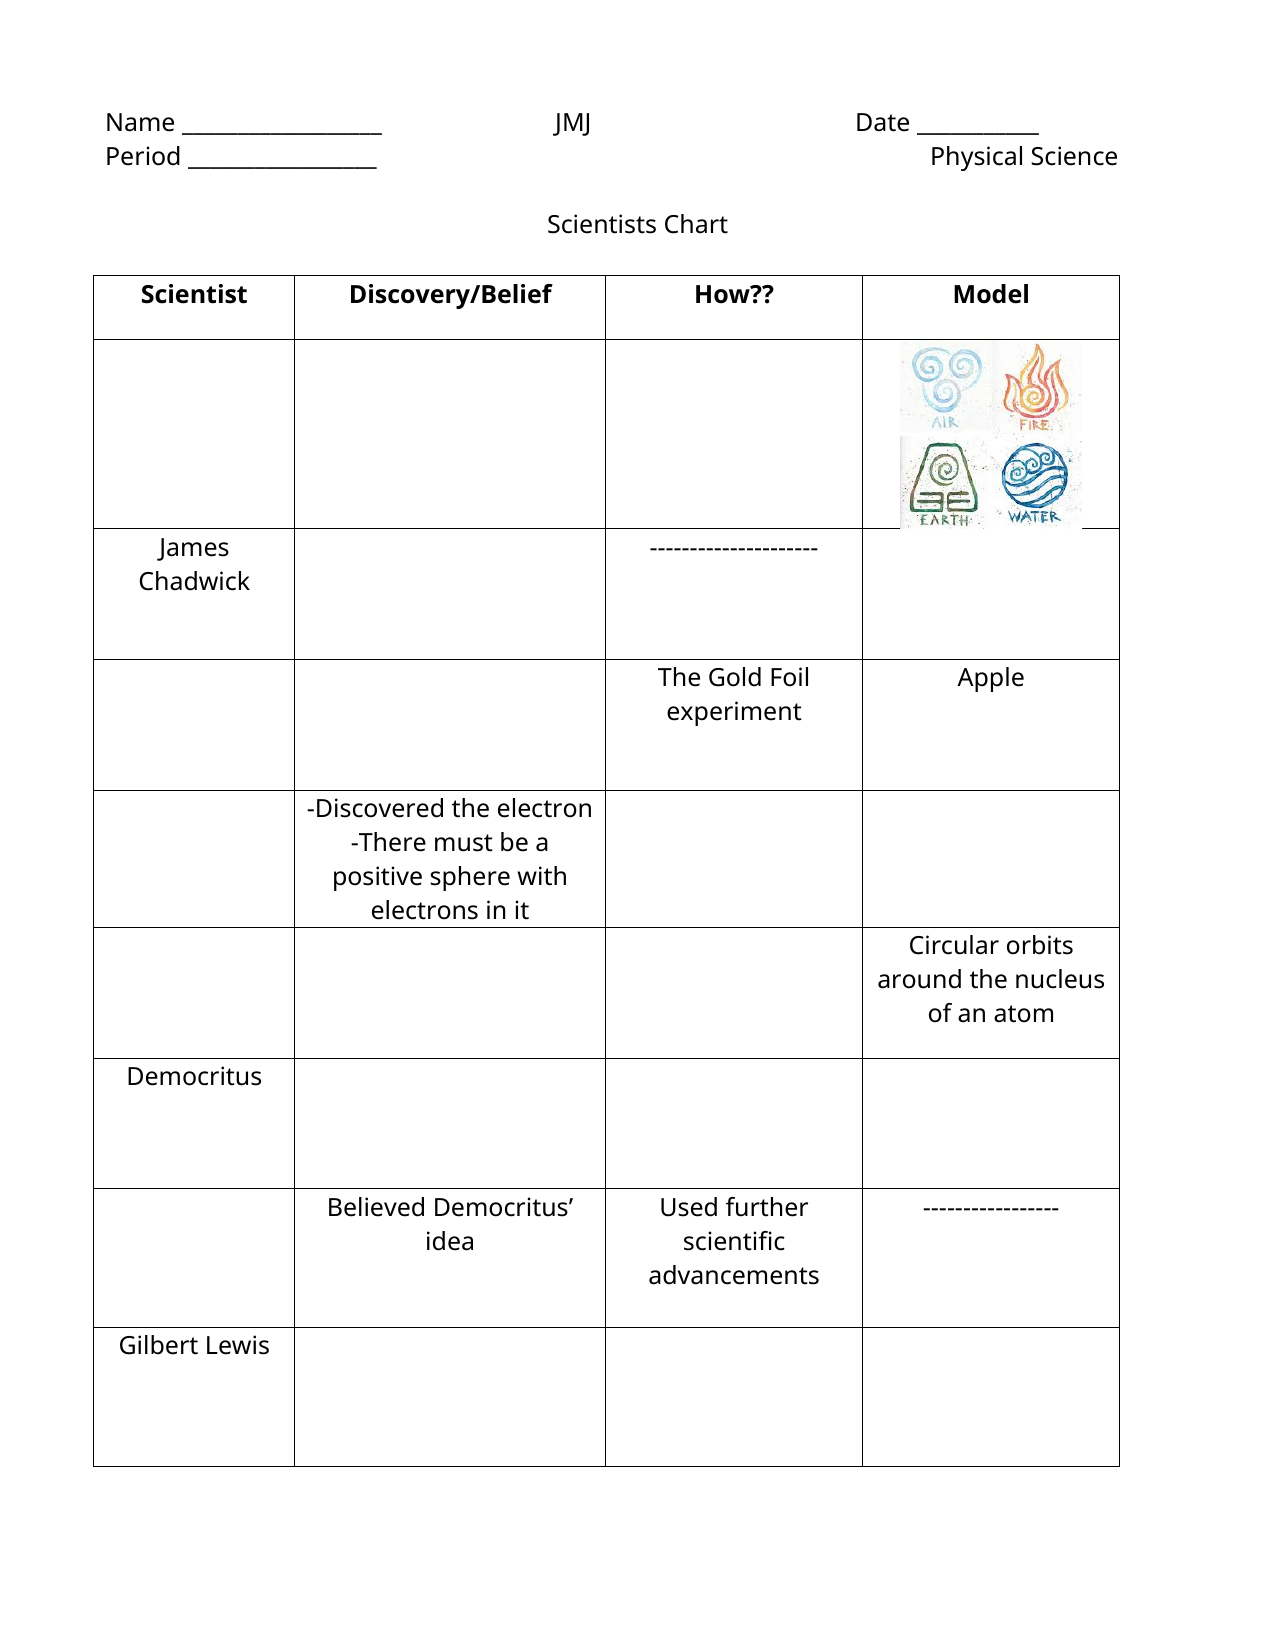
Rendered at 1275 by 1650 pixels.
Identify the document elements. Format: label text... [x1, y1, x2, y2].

table_cell --------------------- [606, 529, 862, 659]
table_cell [94, 928, 294, 1058]
table_cell [94, 1189, 294, 1327]
table_cell ----------------- [863, 1189, 1119, 1327]
table_cell [295, 1328, 605, 1466]
table_cell [863, 529, 1119, 659]
table_header Model [863, 276, 1119, 339]
table_cell [606, 340, 862, 528]
text Period _________________ Physical Science [105, 139, 1170, 173]
table_cell James Chadwick [94, 529, 294, 659]
table_cell [295, 928, 605, 1058]
table_cell [94, 340, 294, 528]
table_cell The Gold Foil experiment [606, 660, 862, 789]
table_cell [863, 340, 900, 528]
table_cell [863, 791, 1119, 927]
table_cell [295, 529, 605, 659]
table_cell [94, 660, 294, 789]
table_cell Gilbert Lewis [94, 1328, 294, 1466]
table_cell [295, 660, 605, 789]
table_cell Circular orbits around the nucleus of an atom [863, 928, 1119, 1058]
table_header Discovery/Belief [295, 276, 605, 339]
table_cell Believed Democritus’ idea [295, 1189, 605, 1327]
text Scientists Chart [105, 207, 1170, 241]
table_cell Used further scientific advancements [606, 1189, 862, 1327]
table_header How?? [606, 276, 862, 339]
picture [900, 340, 1083, 529]
table_cell [606, 928, 862, 1058]
table_header Scientist [94, 276, 294, 339]
table_cell [863, 1059, 1119, 1188]
table_cell [863, 1328, 1119, 1466]
table_cell [606, 1328, 862, 1466]
table_cell Democritus [94, 1059, 294, 1188]
table_cell [94, 791, 294, 927]
table_cell [606, 1059, 862, 1188]
table_cell [1083, 340, 1119, 528]
table_cell [295, 1059, 605, 1188]
table_cell [295, 340, 605, 528]
table_cell -Discovered the electron -There must be a positive sphere with electrons in it [295, 791, 605, 927]
table_cell [606, 791, 862, 927]
text Name __________________ JMJ Date ___________ [105, 105, 1170, 139]
table_cell Apple [863, 660, 1119, 789]
